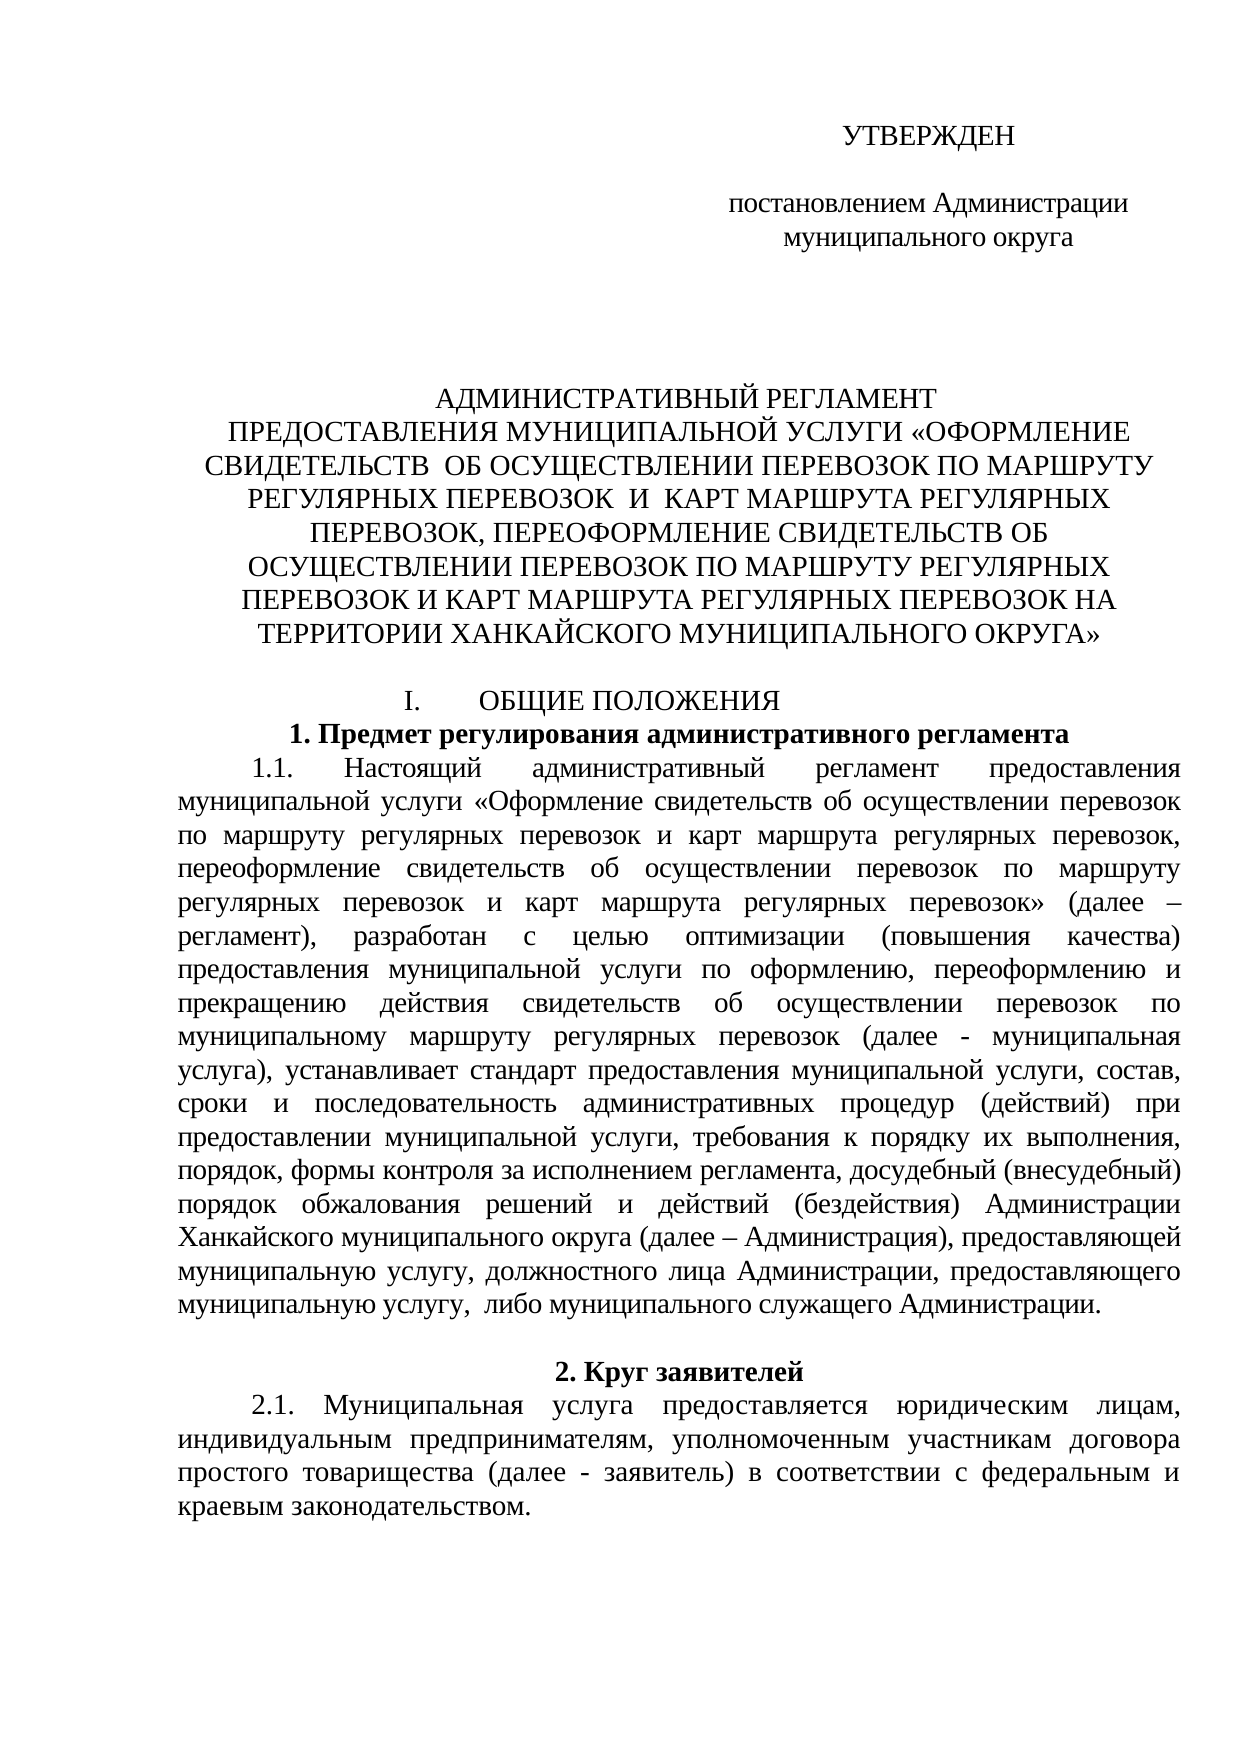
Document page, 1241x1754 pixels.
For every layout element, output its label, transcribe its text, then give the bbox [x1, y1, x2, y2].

text 2.1. Муниципальная услуга предоставляется юридическим лицам, индивидуальным предпринимателям, уполномоченным участникам договора простого товарищества (далее - заявитель) в соответствии с федеральным и краевым законодательством. [177, 1387, 1181, 1521]
list ОБЩИЕ ПОЛОЖЕНИЯ [404, 683, 1181, 716]
text 1. Предмет регулирования административного регламента [177, 716, 1181, 750]
text АДМИНИСТРАТИВНЫЙ РЕГЛАМЕНТ [177, 381, 1181, 414]
table_header УТВЕРЖДЕН постановлением Администрации муниципального округа [694, 118, 1163, 314]
text 1.1. Настоящий административный регламент предоставления муниципальной услуги «Оформление свидетельств об осуществлении перевозок по маршруту регулярных перевозок и карт маршрута регулярных перевозок, переоформление свидетельств об осуществлении перевозок по маршруту регулярных перевозок и карт маршрута регулярных перевозок» (далее – регламент), разработан с целью оптимизации (повышения качества) предоставления муниципальной услуги по оформлению, переоформлению и прекращению действия свидетельств об осуществлении перевозок по муниципальному маршруту регулярных перевозок (далее - муниципальная услуга), устанавливает стандарт предоставления муниципальной услуги, состав, сроки и последовательность административных процедур (действий) при предоставлении муниципальной услуги, требования к порядку их выполнения, порядок, формы контроля за исполнением регламента, досудебный (внесудебный) порядок обжалования решений и действий (бездействия) Администрации Ханкайского муниципального округа (далее – Администрация), предоставляющей муниципальную услугу, должностного лица Администрации, предоставляющего муниципальную услугу, либо муниципального служащего Администрации. [177, 750, 1181, 1320]
text ПРЕДОСТАВЛЕНИЯ МУНИЦИПАЛЬНОЙ УСЛУГИ «ОФОРМЛЕНИЕ СВИДЕТЕЛЬСТВ ОБ ОСУЩЕСТВЛЕНИИ ПЕРЕВОЗОК ПО МАРШРУТУ РЕГУЛЯРНЫХ ПЕРЕВОЗОК И КАРТ МАРШРУТА РЕГУЛЯРНЫХ ПЕРЕВОЗОК, ПЕРЕОФОРМЛЕНИЕ СВИДЕТЕЛЬСТВ ОБ ОСУЩЕСТВЛЕНИИ ПЕРЕВОЗОК ПО МАРШРУТУ РЕГУЛЯРНЫХ ПЕРЕВОЗОК И КАРТ МАРШРУТА РЕГУЛЯРНЫХ ПЕРЕВОЗОК НА ТЕРРИТОРИИ ХАНКАЙСКОГО МУНИЦИПАЛЬНОГО ОКРУГА» [177, 414, 1181, 649]
text 2. Круг заявителей [177, 1354, 1181, 1387]
